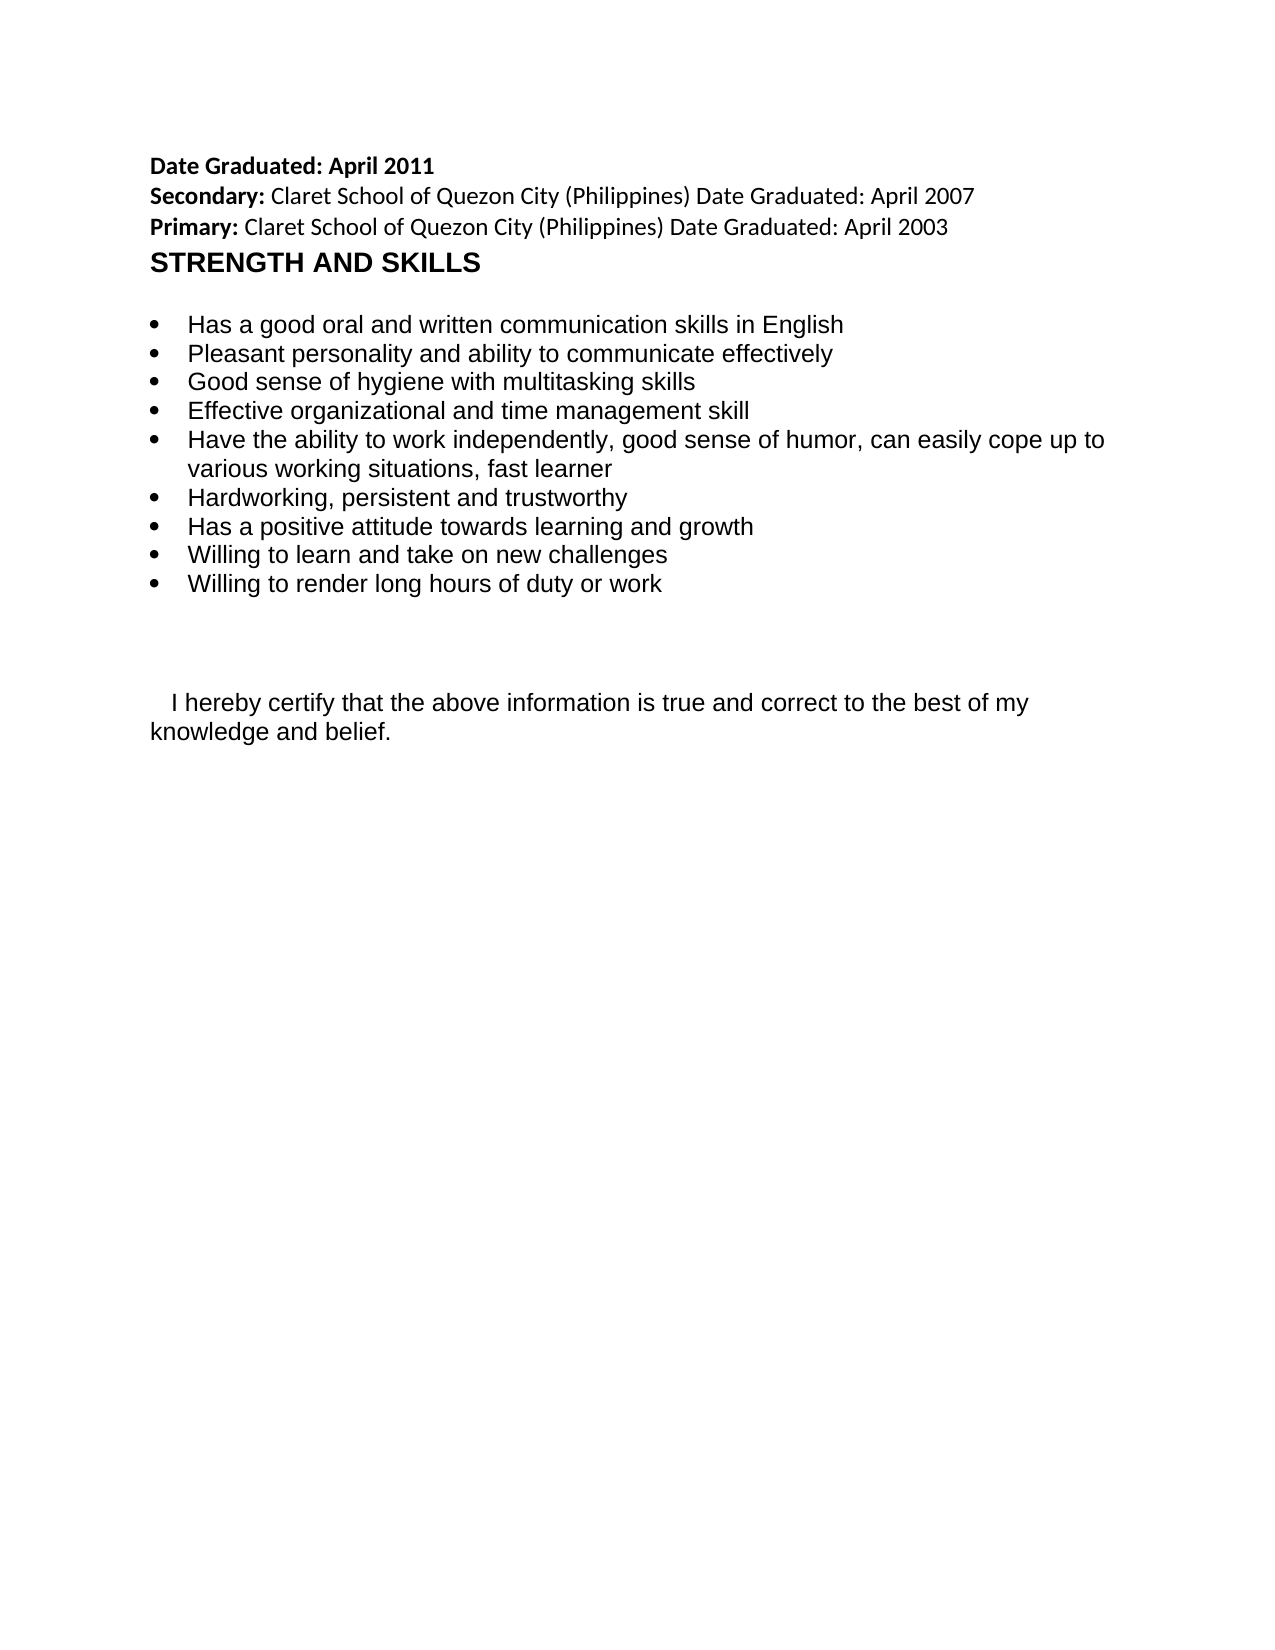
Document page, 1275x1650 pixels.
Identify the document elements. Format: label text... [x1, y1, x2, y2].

list Willing to learn and take on new challenges [150, 540, 1125, 569]
list Effective organizational and time management skill [150, 396, 1125, 425]
list Hardworking, persistent and trustworthy [150, 483, 1125, 512]
text Primary: Claret School of Quezon City (Philippines) Date Graduated: April 2003 [150, 211, 1125, 242]
list Good sense of hygiene with multitasking skills [150, 367, 1125, 396]
list Has a good oral and written communication skills in English [150, 310, 1125, 338]
text STRENGTH AND SKILLS [150, 246, 1125, 278]
text Date Graduated: April 2011 [150, 150, 1125, 181]
list Willing to render long hours of duty or work [150, 569, 1125, 598]
list Have the ability to work independently, good sense of humor, can easily cope up to various working situations, fast learner [150, 425, 1125, 483]
list Pleasant personality and ability to communicate effectively [150, 338, 1125, 367]
text Secondary: Claret School of Quezon City (Philippines) Date Graduated: April 2007 [150, 181, 1125, 211]
list Has a positive attitude towards learning and growth [150, 512, 1125, 540]
text I hereby certify that the above information is true and correct to the best of my knowledge and belief. [150, 688, 1125, 746]
